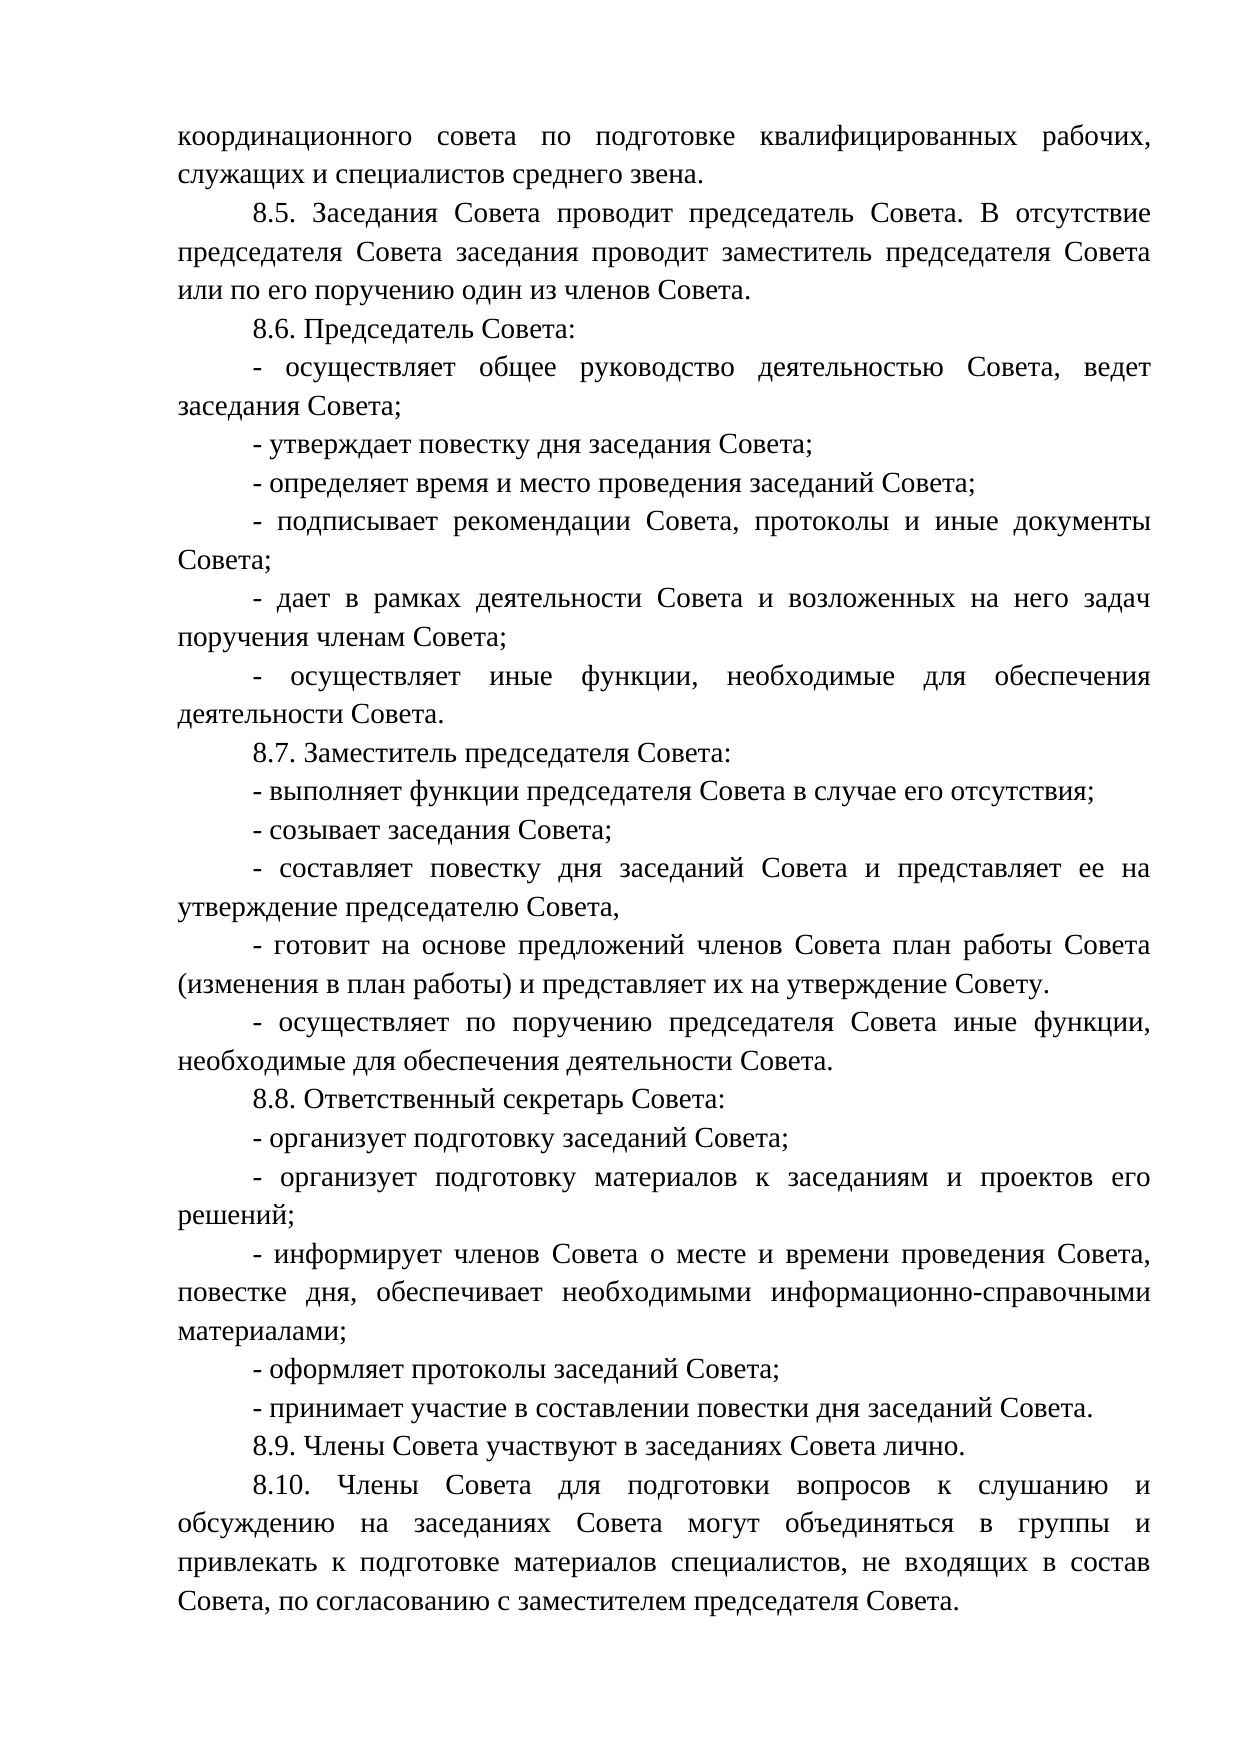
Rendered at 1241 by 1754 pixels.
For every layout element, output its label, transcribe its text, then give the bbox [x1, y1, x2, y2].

text - подписывает рекомендации Совета, протоколы и иные документы Совета; [177, 503, 1152, 576]
text - организует подготовку заседаний Совета; [177, 1120, 1152, 1154]
text - осуществляет иные функции, необходимые для обеспечения деятельности Совета. [177, 658, 1152, 730]
text 8.8. Ответственный секретарь Совета: [177, 1082, 1152, 1115]
text - информирует членов Совета о месте и времени проведения Совета, повестке дня, обеспечивает необходимыми информационно-справочными материалами; [177, 1236, 1152, 1346]
text - осуществляет общее руководство деятельностью Совета, ведет заседания Совета; [177, 349, 1152, 421]
text - осуществляет по поручению председателя Совета иные функции, необходимые для обеспечения деятельности Совета. [177, 1004, 1152, 1077]
text - выполняет функции председателя Совета в случае его отсутствия; [177, 773, 1152, 807]
text 8.9. Члены Совета участвуют в заседаниях Совета лично. [177, 1428, 1152, 1462]
text - оформляет протоколы заседаний Совета; [177, 1351, 1152, 1385]
text 8.6. Председатель Совета: [177, 311, 1152, 344]
text - утверждает повестку дня заседания Совета; [177, 426, 1152, 460]
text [177, 118, 1152, 190]
text - дает в рамках деятельности Совета и возложенных на него задач поручения членам Совета; [177, 581, 1152, 653]
text - организует подготовку материалов к заседаниям и проектов его решений; [177, 1159, 1152, 1231]
text - составляет повестку дня заседаний Совета и представляет ее на утверждение председателю Совета, [177, 850, 1152, 922]
text 8.5. Заседания Совета проводит председатель Совета. В отсутствие председателя Совета заседания проводит заместитель председателя Совета или по его поручению один из членов Совета. [177, 195, 1152, 306]
text - созывает заседания Совета; [177, 812, 1152, 845]
text 8.10. Члены Совета для подготовки вопросов к слушанию и обсуждению на заседаниях Совета могут объединяться в группы и привлекать к подготовке материалов специалистов, не входящих в состав Совета, по согласованию с заместителем председателя Совета. [177, 1467, 1152, 1616]
text 8.7. Заместитель председателя Совета: [177, 735, 1152, 768]
text - определяет время и место проведения заседаний Совета; [177, 465, 1152, 498]
text - принимает участие в составлении повестки дня заседаний Совета. [177, 1390, 1152, 1423]
text - готовит на основе предложений членов Совета план работы Совета (изменения в план работы) и представляет их на утверждение Совету. [177, 927, 1152, 999]
